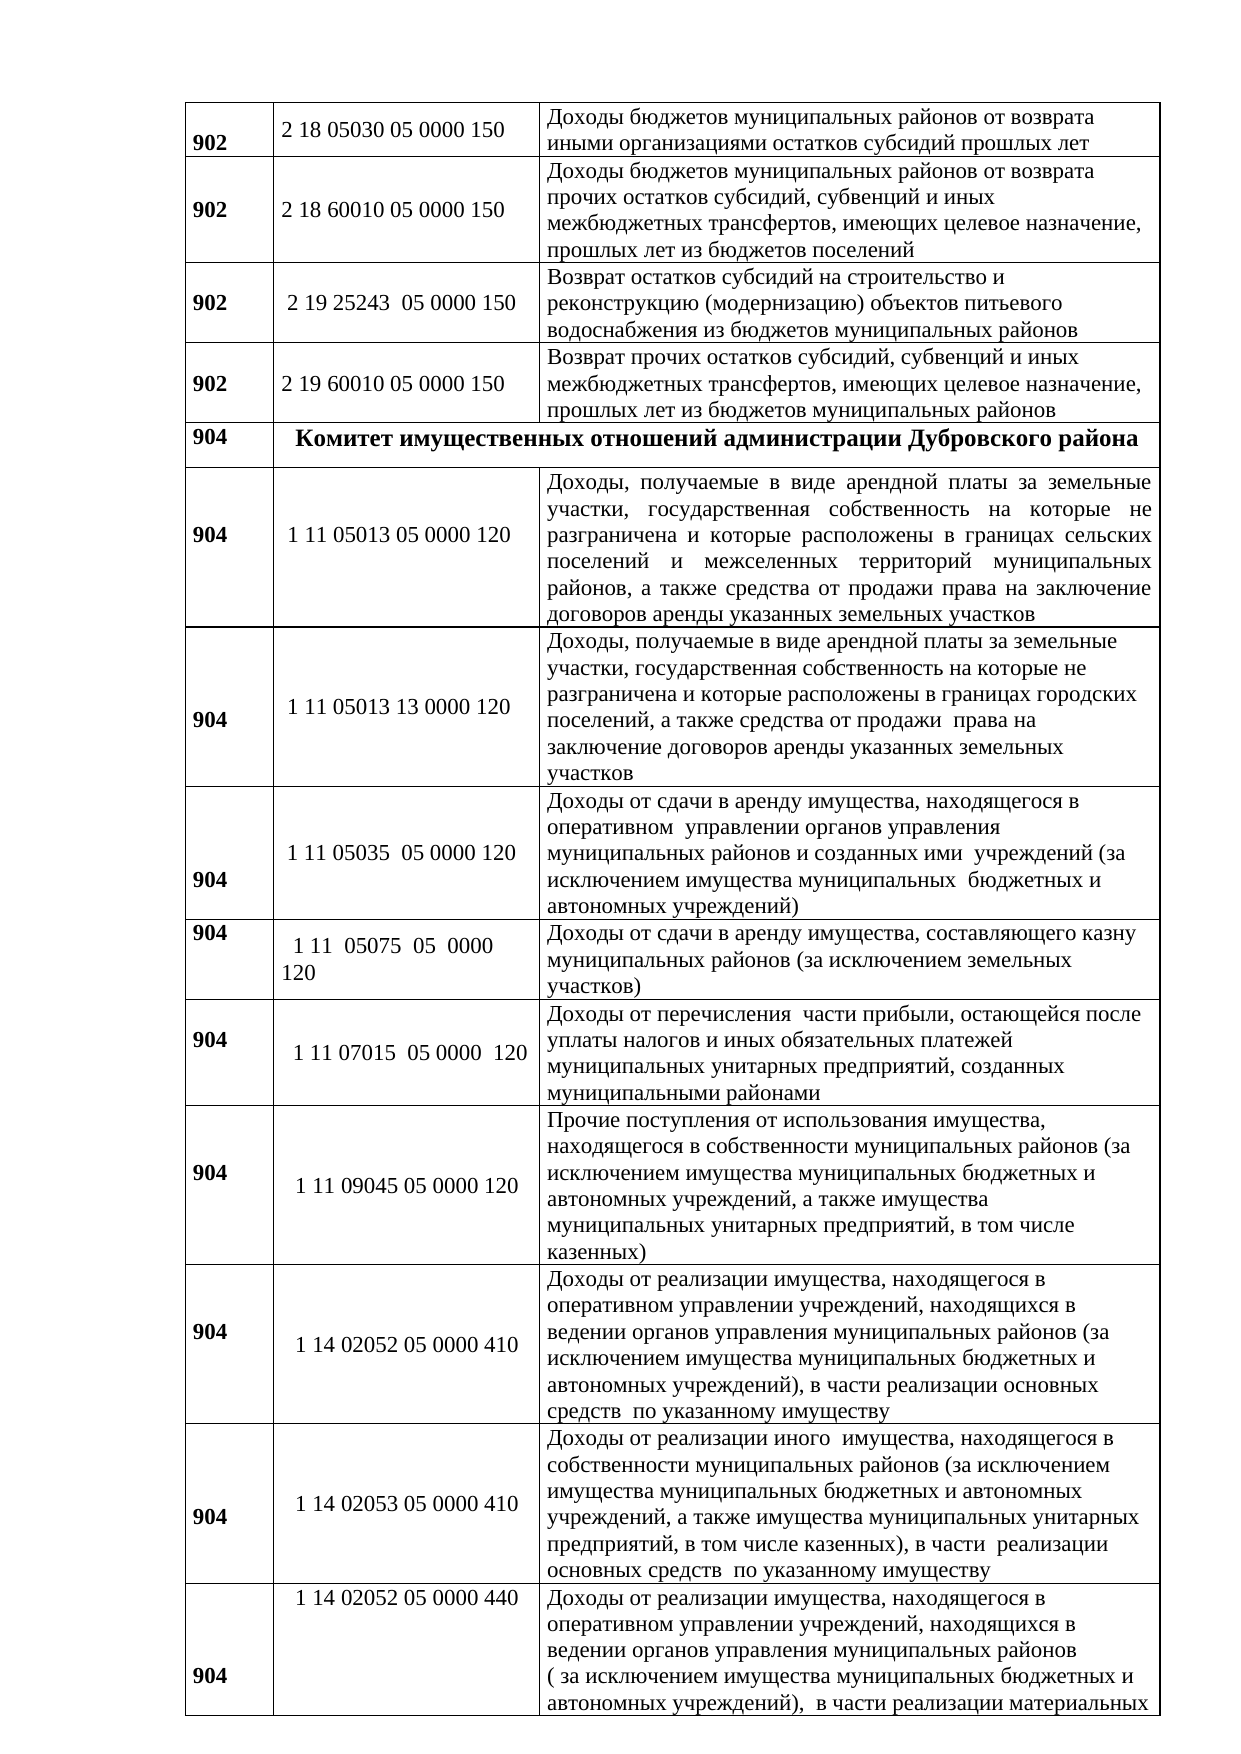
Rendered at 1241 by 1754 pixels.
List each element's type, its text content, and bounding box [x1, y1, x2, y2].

table_cell 904 [186, 920, 273, 998]
table_cell 902 [186, 263, 273, 342]
table_cell 1 14 02053 05 0000 410 [274, 1424, 539, 1582]
table_cell 1 11 05075 05 0000 120 [274, 920, 539, 998]
table_cell Доходы от реализации имущества, находящегося в оперативном управлении учреждений, находящихся в ведении органов управления муниципальных районов (за исключением имущества муниципальных бюджетных и автономных учреждений), в части реализации основных средств по указанному имуществу [540, 1265, 1159, 1423]
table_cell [540, 1584, 1159, 1715]
table_cell Возврат прочих остатков субсидий, субвенций и иных межбюджетных трансфертов, имеющих целевое назначение, прошлых лет из бюджетов муниципальных районов [540, 343, 1159, 422]
table_cell 1 11 09045 05 0000 120 [274, 1106, 539, 1264]
table_cell Доходы от реализации иного имущества, находящегося в собственности муниципальных районов (за исключением имущества муниципальных бюджетных и автономных учреждений, а также имущества муниципальных унитарных предприятий, в том числе казенных), в части реализации основных средств по указанному имуществу [540, 1424, 1159, 1582]
table_cell 904 [186, 1424, 273, 1582]
table_cell 2 18 60010 05 0000 150 [274, 157, 539, 262]
table_cell 1 11 05013 05 0000 120 [274, 468, 539, 626]
table_cell 904 [186, 1584, 273, 1715]
table_cell Комитет имущественных отношений администрации Дубровского района [274, 423, 1159, 467]
table_cell 2 19 25243 05 0000 150 [274, 263, 539, 342]
table_cell Доходы от перечисления части прибыли, остающейся после уплаты налогов и иных обязательных платежей муниципальных унитарных предприятий, созданных муниципальными районами [540, 1000, 1159, 1105]
table_cell 904 [186, 468, 273, 626]
table_cell 2 19 60010 05 0000 150 [274, 343, 539, 422]
table_cell 1 11 05035 05 0000 120 [274, 787, 539, 918]
table_cell 1 14 02052 05 0000 410 [274, 1265, 539, 1423]
table_cell Доходы от сдачи в аренду имущества, составляющего казну муниципальных районов (за исключением земельных участков) [540, 920, 1159, 998]
table_cell Доходы, получаемые в виде арендной платы за земельные участки, государственная собственность на которые не разграничена и которые расположены в границах городских поселений, а также средства от продажи права на заключение договоров аренды указанных земельных участков [540, 628, 1159, 786]
table_cell 902 [186, 103, 273, 156]
table_cell Доходы бюджетов муниципальных районов от возврата иными организациями остатков субсидий прошлых лет [540, 103, 1159, 156]
table_cell 1 11 07015 05 0000 120 [274, 1000, 539, 1105]
table_cell 904 [186, 628, 273, 786]
table_cell Доходы от сдачи в аренду имущества, находящегося в оперативном управлении органов управления муниципальных районов и созданных ими учреждений (за исключением имущества муниципальных бюджетных и автономных учреждений) [540, 787, 1159, 918]
table_cell 904 [186, 1000, 273, 1105]
table_cell 1 11 05013 13 0000 120 [274, 628, 539, 786]
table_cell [274, 1584, 539, 1715]
table_cell Доходы, получаемые в виде арендной платы за земельные участки, государственная собственность на которые не разграничена и которые расположены в границах сельских поселений и межселенных территорий муниципальных районов, а также средства от продажи права на заключение договоров аренды указанных земельных участков [540, 468, 1159, 626]
table_cell Прочие поступления от использования имущества, находящегося в собственности муниципальных районов (за исключением имущества муниципальных бюджетных и автономных учреждений, а также имущества муниципальных унитарных предприятий, в том числе казенных) [540, 1106, 1159, 1264]
table_cell 904 [186, 423, 273, 467]
table_cell Доходы бюджетов муниципальных районов от возврата прочих остатков субсидий, субвенций и иных межбюджетных трансфертов, имеющих целевое назначение, прошлых лет из бюджетов поселений [540, 157, 1159, 262]
table_cell 904 [186, 787, 273, 918]
table_cell 902 [186, 343, 273, 422]
table_cell 904 [186, 1265, 273, 1423]
table_cell Возврат остатков субсидий на строительство и реконструкцию (модернизацию) объектов питьевого водоснабжения из бюджетов муниципальных районов [540, 263, 1159, 342]
table_cell 2 18 05030 05 0000 150 [274, 103, 539, 156]
table_cell 902 [186, 157, 273, 262]
table_cell 904 [186, 1106, 273, 1264]
